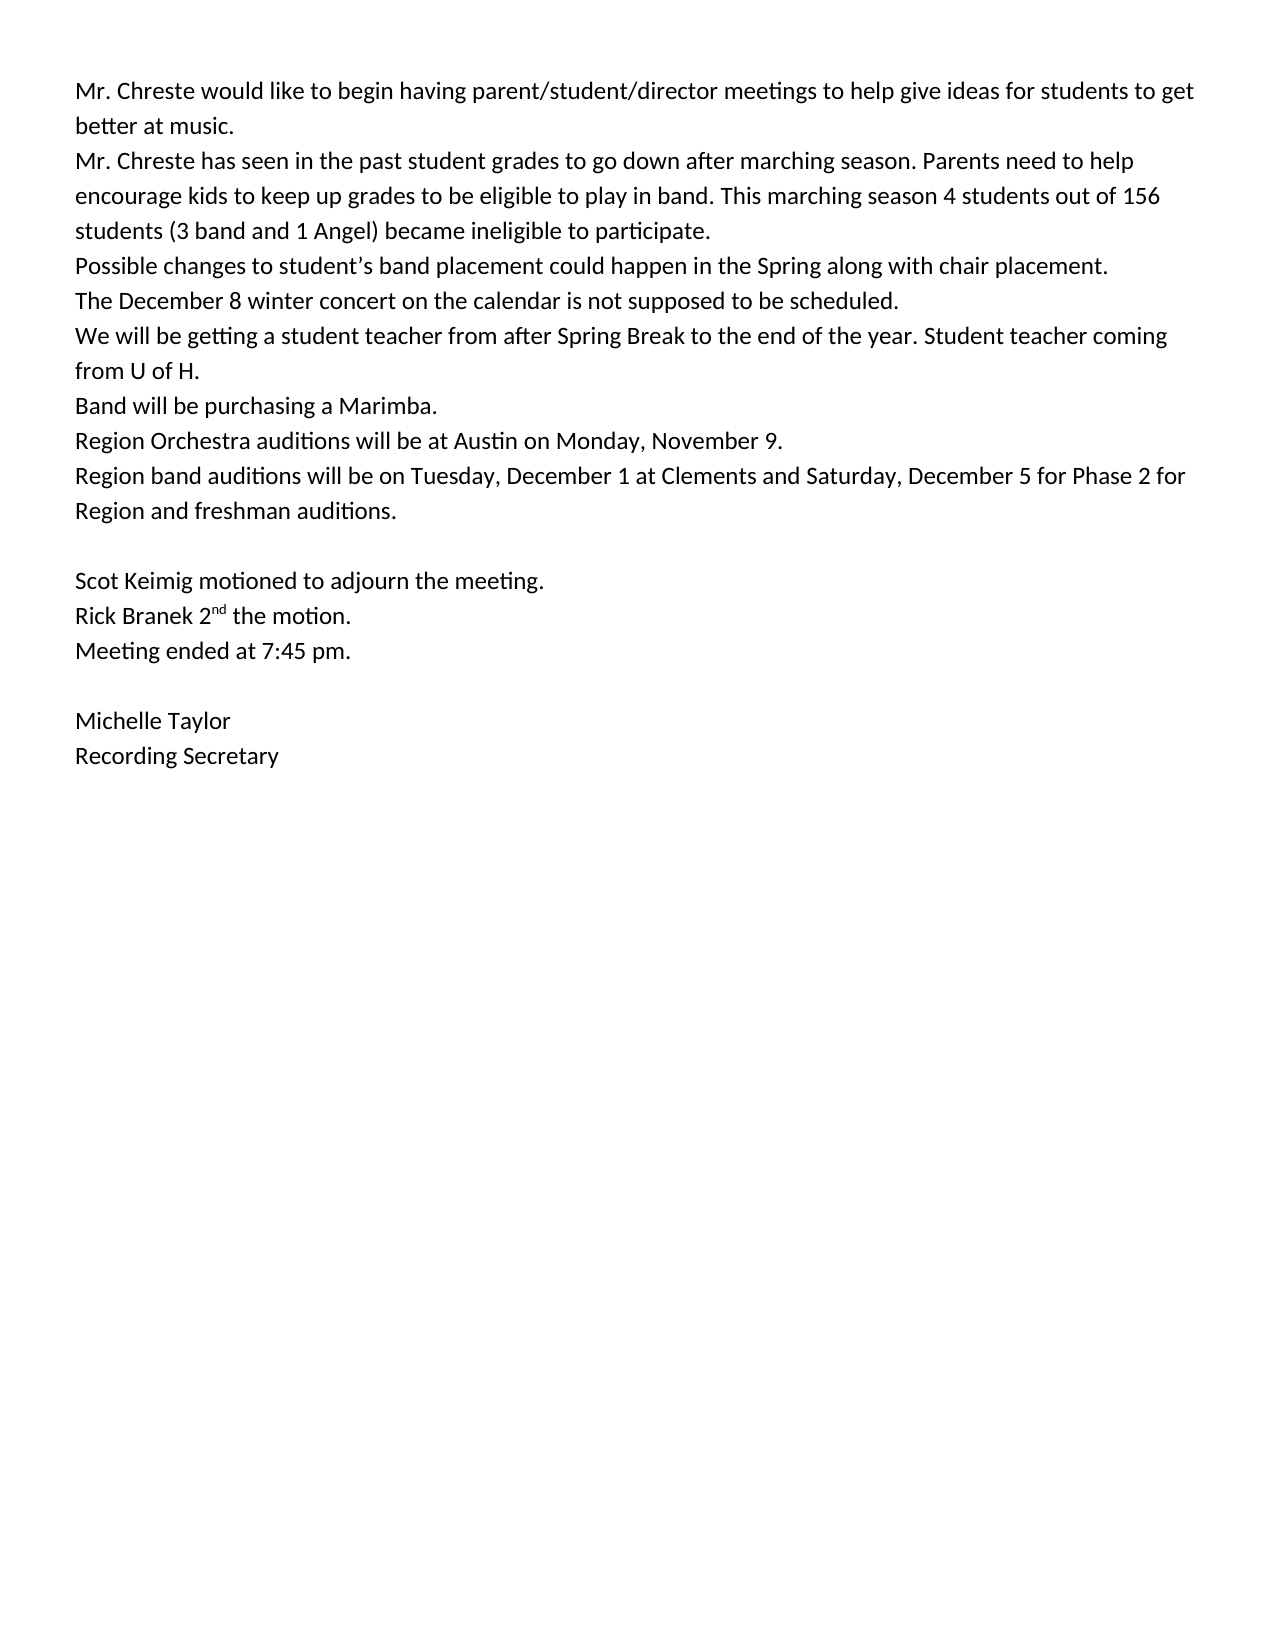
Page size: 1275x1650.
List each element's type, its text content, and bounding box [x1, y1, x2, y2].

text The December 8 winter concert on the calendar is not supposed to be scheduled. [75, 285, 1200, 316]
text Meeting ended at 7:45 pm. [75, 635, 1200, 666]
text Mr. Chreste would like to begin having parent/student/director meetings to help give ideas for students to get better at music. [75, 75, 1200, 141]
text Region band auditions will be on Tuesday, December 1 at Clements and Saturday, December 5 for Phase 2 for Region and freshman auditions. [75, 460, 1200, 526]
text Region Orchestra auditions will be at Austin on Monday, November 9. [75, 425, 1200, 456]
text Recording Secretary [75, 740, 1200, 771]
text Rick Branek 2nd the motion. [75, 600, 1200, 631]
text We will be getting a student teacher from after Spring Break to the end of the year. Student teacher coming from U of H. [75, 320, 1200, 386]
text Band will be purchasing a Marimba. [75, 390, 1200, 421]
text Michelle Taylor [75, 705, 1200, 736]
text Scot Keimig motioned to adjourn the meeting. [75, 565, 1200, 596]
text Possible changes to student’s band placement could happen in the Spring along with chair placement. [75, 250, 1200, 281]
text Mr. Chreste has seen in the past student grades to go down after marching season. Parents need to help encourage kids to keep up grades to be eligible to play in band. This marching season 4 students out of 156 students (3 band and 1 Angel) became ineligible to participate. [75, 145, 1200, 246]
